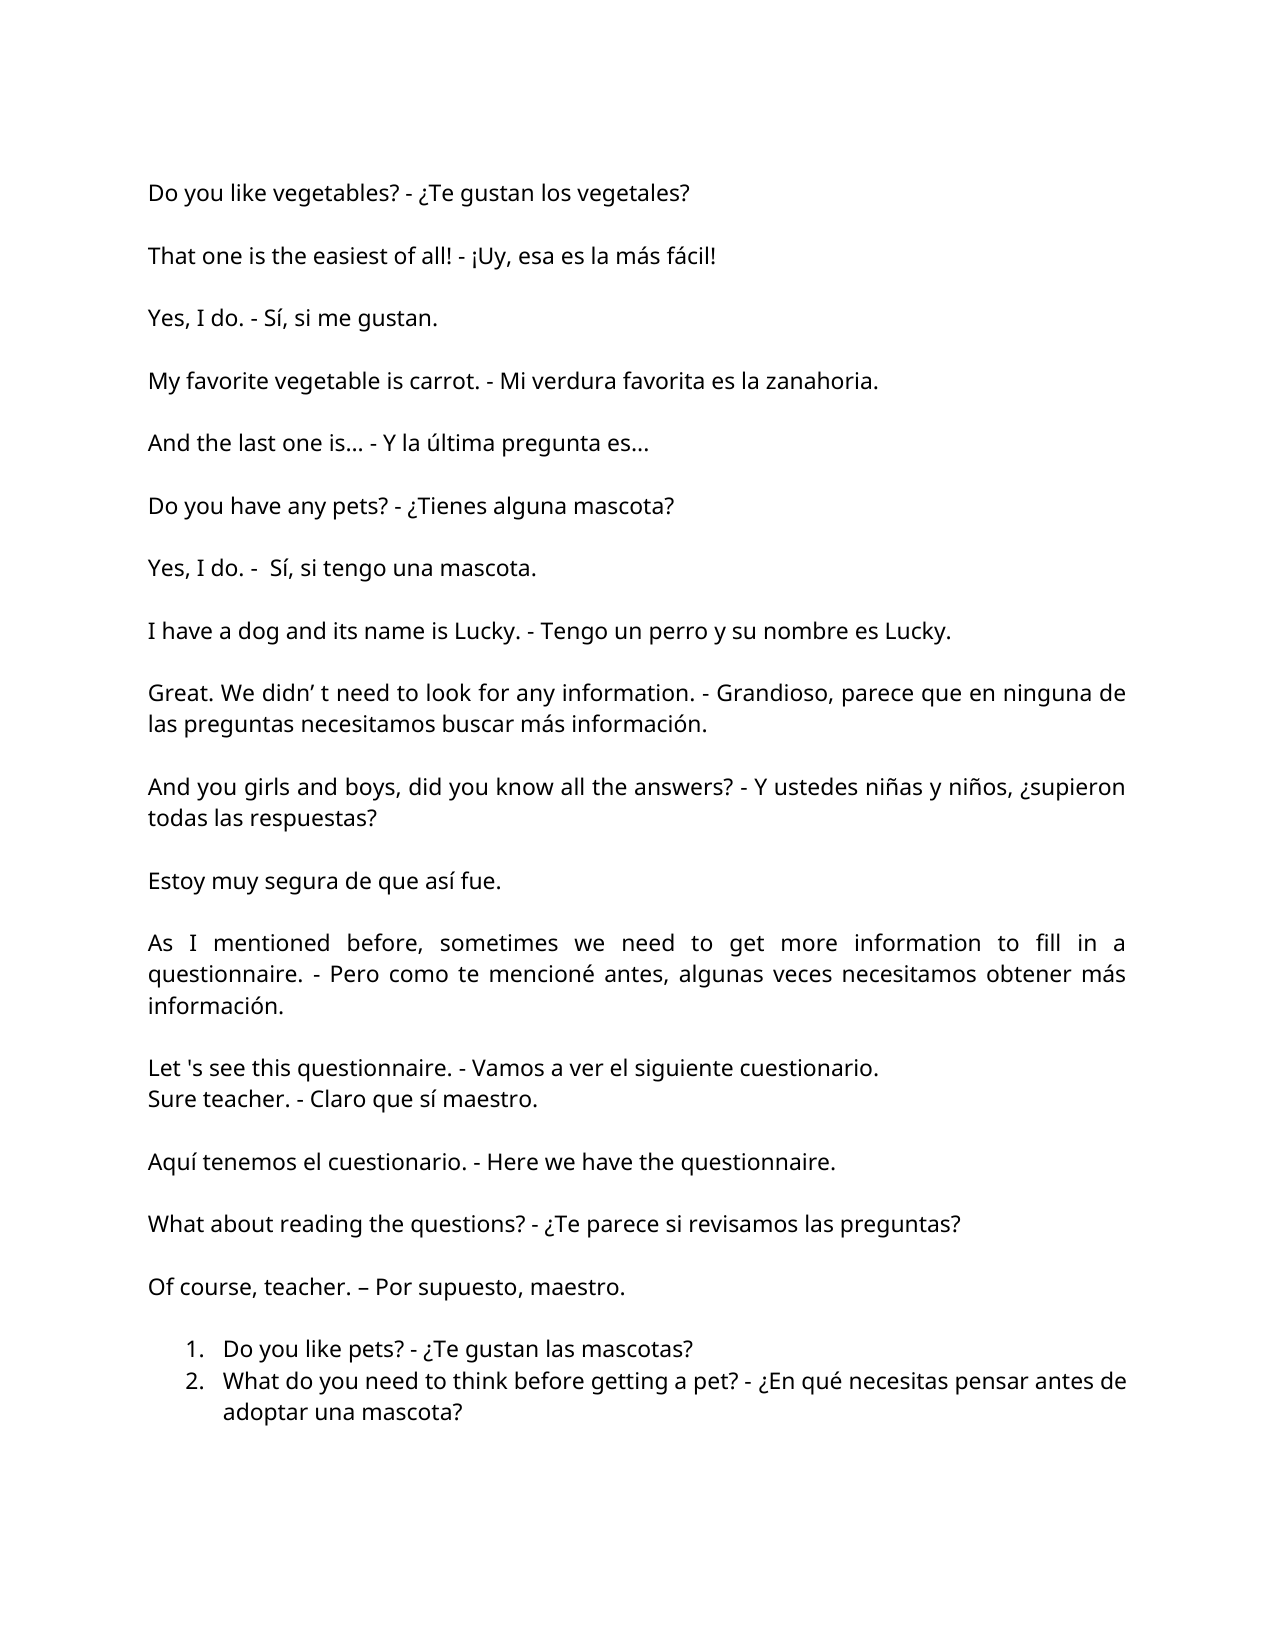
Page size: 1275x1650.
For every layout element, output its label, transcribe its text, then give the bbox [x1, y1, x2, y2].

text Do you have any pets? - ¿Tienes alguna mascota? [148, 490, 1127, 521]
text Sure teacher. - Claro que sí maestro. [148, 1083, 1127, 1115]
text Of course, teacher. – Por supuesto, maestro. [148, 1271, 1127, 1302]
list Do you like pets? - ¿Te gustan las mascotas? [185, 1333, 1127, 1365]
text Aquí tenemos el cuestionario. - Here we have the questionnaire. [148, 1146, 1127, 1177]
text My favorite vegetable is carrot. - Mi verdura favorita es la zanahoria. [148, 365, 1127, 396]
text Great. We didn’ t need to look for any information. - Grandioso, parece que en ninguna de las preguntas necesitamos buscar más información. [148, 677, 1127, 740]
text Estoy muy segura de que así fue. [148, 865, 1127, 896]
text Yes, I do. - Sí, si me gustan. [148, 302, 1127, 333]
text What about reading the questions? - ¿Te parece si revisamos las preguntas? [148, 1208, 1127, 1240]
list What do you need to think before getting a pet? - ¿En qué necesitas pensar antes de adoptar una mascota? [185, 1365, 1127, 1427]
text And the last one is… - Y la última pregunta es... [148, 427, 1127, 458]
text Do you like vegetables? - ¿Te gustan los vegetales? [148, 177, 1127, 208]
text Let 's see this questionnaire. - Vamos a ver el siguiente cuestionario. [148, 1052, 1127, 1083]
text As I mentioned before, sometimes we need to get more information to fill in a questionnaire. - Pero como te mencioné antes, algunas veces necesitamos obtener más información. [148, 927, 1127, 1021]
text I have a dog and its name is Lucky. - Tengo un perro y su nombre es Lucky. [148, 615, 1127, 646]
text And you girls and boys, did you know all the answers? - Y ustedes niñas y niños, ¿supieron todas las respuestas? [148, 771, 1127, 833]
text That one is the easiest of all! - ¡Uy, esa es la más fácil! [148, 240, 1127, 271]
text Yes, I do. - Sí, si tengo una mascota. [148, 552, 1127, 583]
